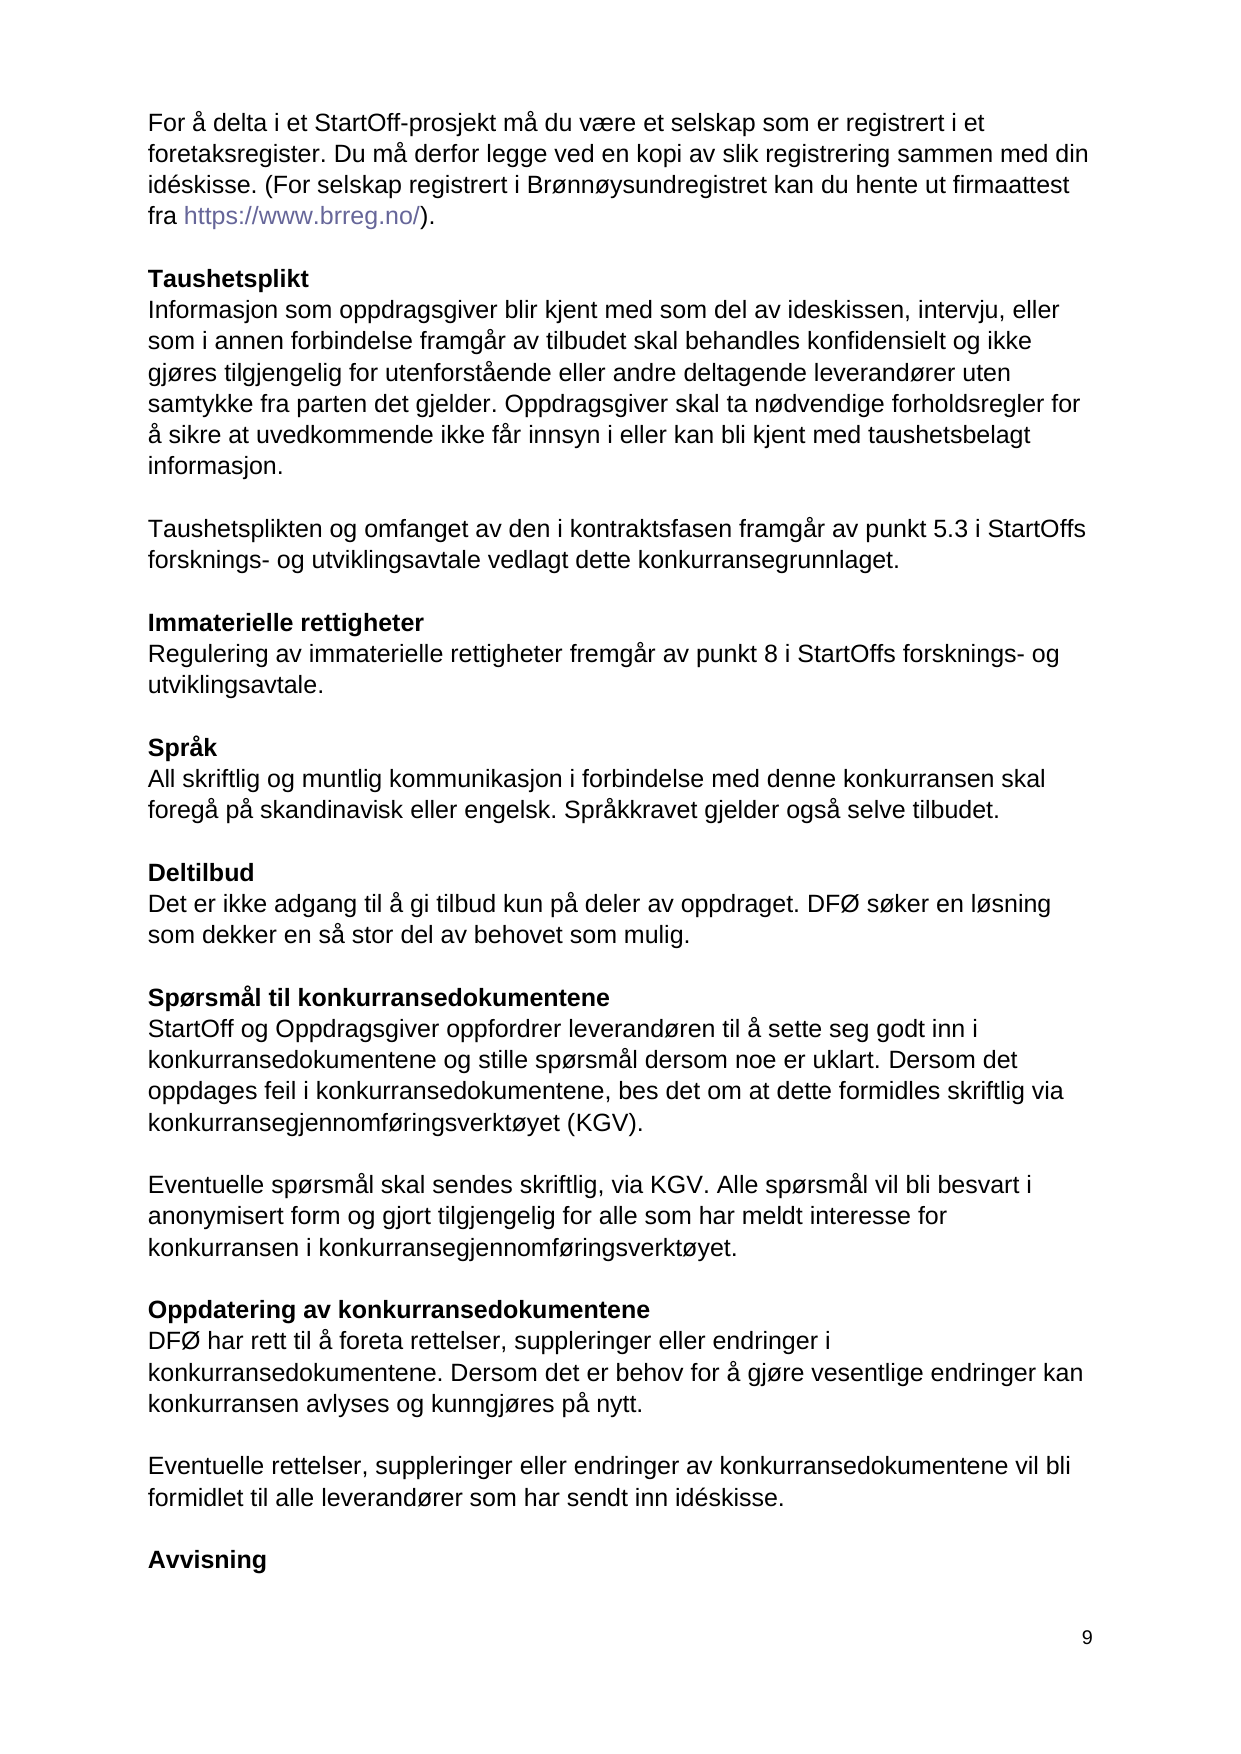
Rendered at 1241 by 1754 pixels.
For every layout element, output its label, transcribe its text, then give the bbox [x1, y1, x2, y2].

text Regulering av immaterielle rettigheter fremgår av punkt 8 i StartOffs forsknings- og utviklingsavtale. [148, 636, 1093, 699]
text Eventuelle rettelser, suppleringer eller endringer av konkurransedokumentene vil bli formidlet til alle leverandører som har sendt inn idéskisse. [148, 1449, 1093, 1511]
text Det er ikke adgang til å gi tilbud kun på deler av oppdraget. DFØ søker en løsning som dekker en så stor del av behovet som mulig. [148, 886, 1093, 949]
text Immaterielle rettigheter [148, 605, 1093, 636]
text Informasjon som oppdragsgiver blir kjent med som del av ideskissen, intervju, eller som i annen forbindelse framgår av tilbudet skal behandles konfidensielt og ikke gjøres tilgjengelig for utenforstående eller andre deltagende leverandører uten samtykke fra parten det gjelder. Oppdragsgiver skal ta nødvendige forholdsregler for å sikre at uvedkommende ikke får innsyn i eller kan bli kjent med taushetsbelagt informasjon. [148, 292, 1093, 480]
text Deltilbud [148, 855, 1093, 886]
text Taushetsplikten og omfanget av den i kontraktsfasen framgår av punkt 5.3 i StartOffs forsknings- og utviklingsavtale vedlagt dette konkurransegrunnlaget. [148, 511, 1093, 574]
text All skriftlig og muntlig kommunikasjon i forbindelse med denne konkurransen skal foregå på skandinavisk eller engelsk. Språkkravet gjelder også selve tilbudet. [148, 761, 1093, 824]
text For å delta i et StartOff-prosjekt må du være et selskap som er registrert i et foretaksregister. Du må derfor legge ved en kopi av slik registrering sammen med din idéskisse. (For selskap registrert i Brønnøysundregistret kan du hente ut firmaattest fra https://www.brreg.no/). [148, 105, 1093, 230]
text Eventuelle spørsmål skal sendes skriftlig, via KGV. Alle spørsmål vil bli besvart i anonymisert form og gjort tilgjengelig for alle som har meldt interesse for konkurransen i konkurransegjennomføringsverktøyet. [148, 1167, 1093, 1261]
text StartOff og Oppdragsgiver oppfordrer leverandøren til å sette seg godt inn i konkurransedokumentene og stille spørsmål dersom noe er uklart. Dersom det oppdages feil i konkurransedokumentene, bes det om at dette formidles skriftlig via konkurransegjennomføringsverktøyet (KGV). [148, 1011, 1093, 1136]
text Taushetsplikt [148, 261, 1093, 292]
text Språk [148, 730, 1093, 761]
text Avvisning [148, 1542, 1093, 1574]
text Spørsmål til konkurransedokumentene [148, 980, 1093, 1011]
text Oppdatering av konkurransedokumentene [148, 1292, 1093, 1324]
text DFØ har rett til å foreta rettelser, suppleringer eller endringer i konkurransedokumentene. Dersom det er behov for å gjøre vesentlige endringer kan konkurransen avlyses og kunngjøres på nytt. [148, 1324, 1093, 1417]
